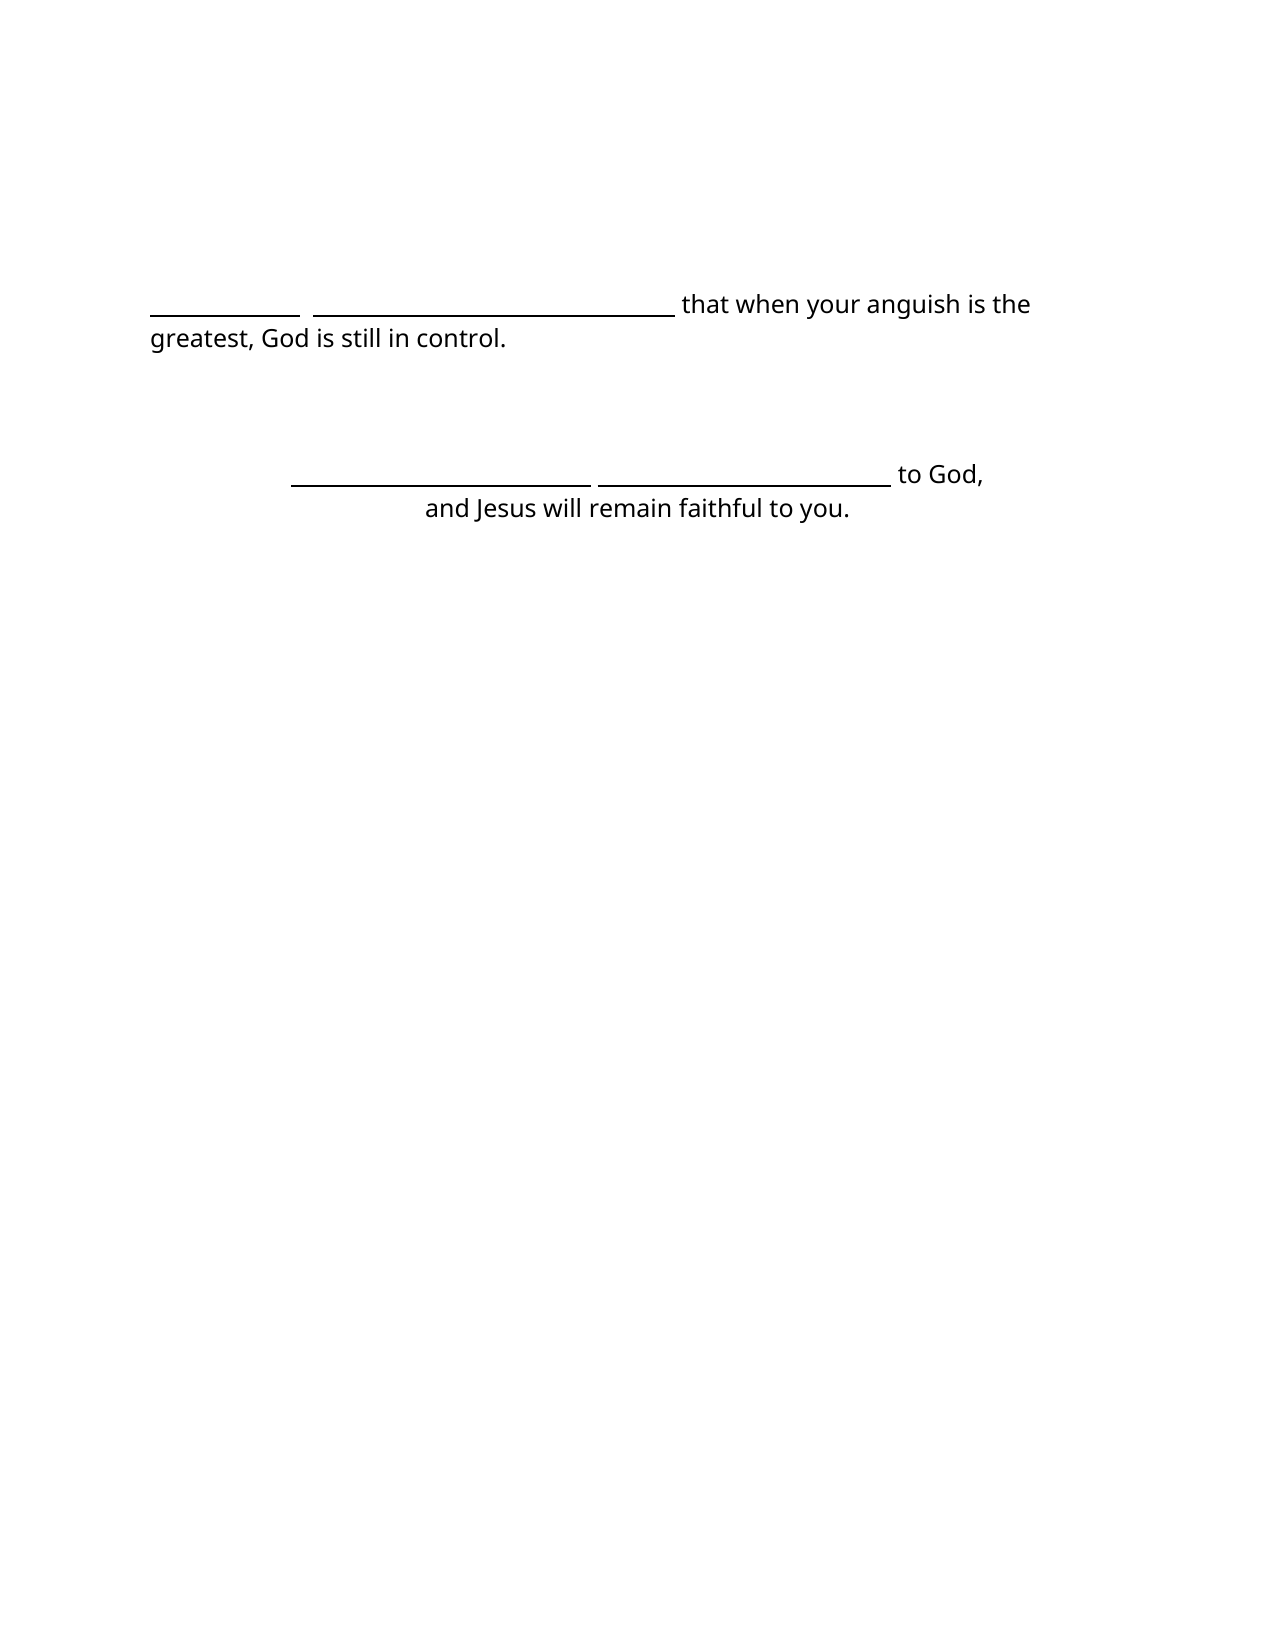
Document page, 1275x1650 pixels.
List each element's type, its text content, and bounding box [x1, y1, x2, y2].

text to God, [150, 457, 1125, 491]
text and Jesus will remain faithful to you. [150, 491, 1125, 525]
text that when your anguish is the greatest, God is still in control. [150, 286, 1125, 354]
